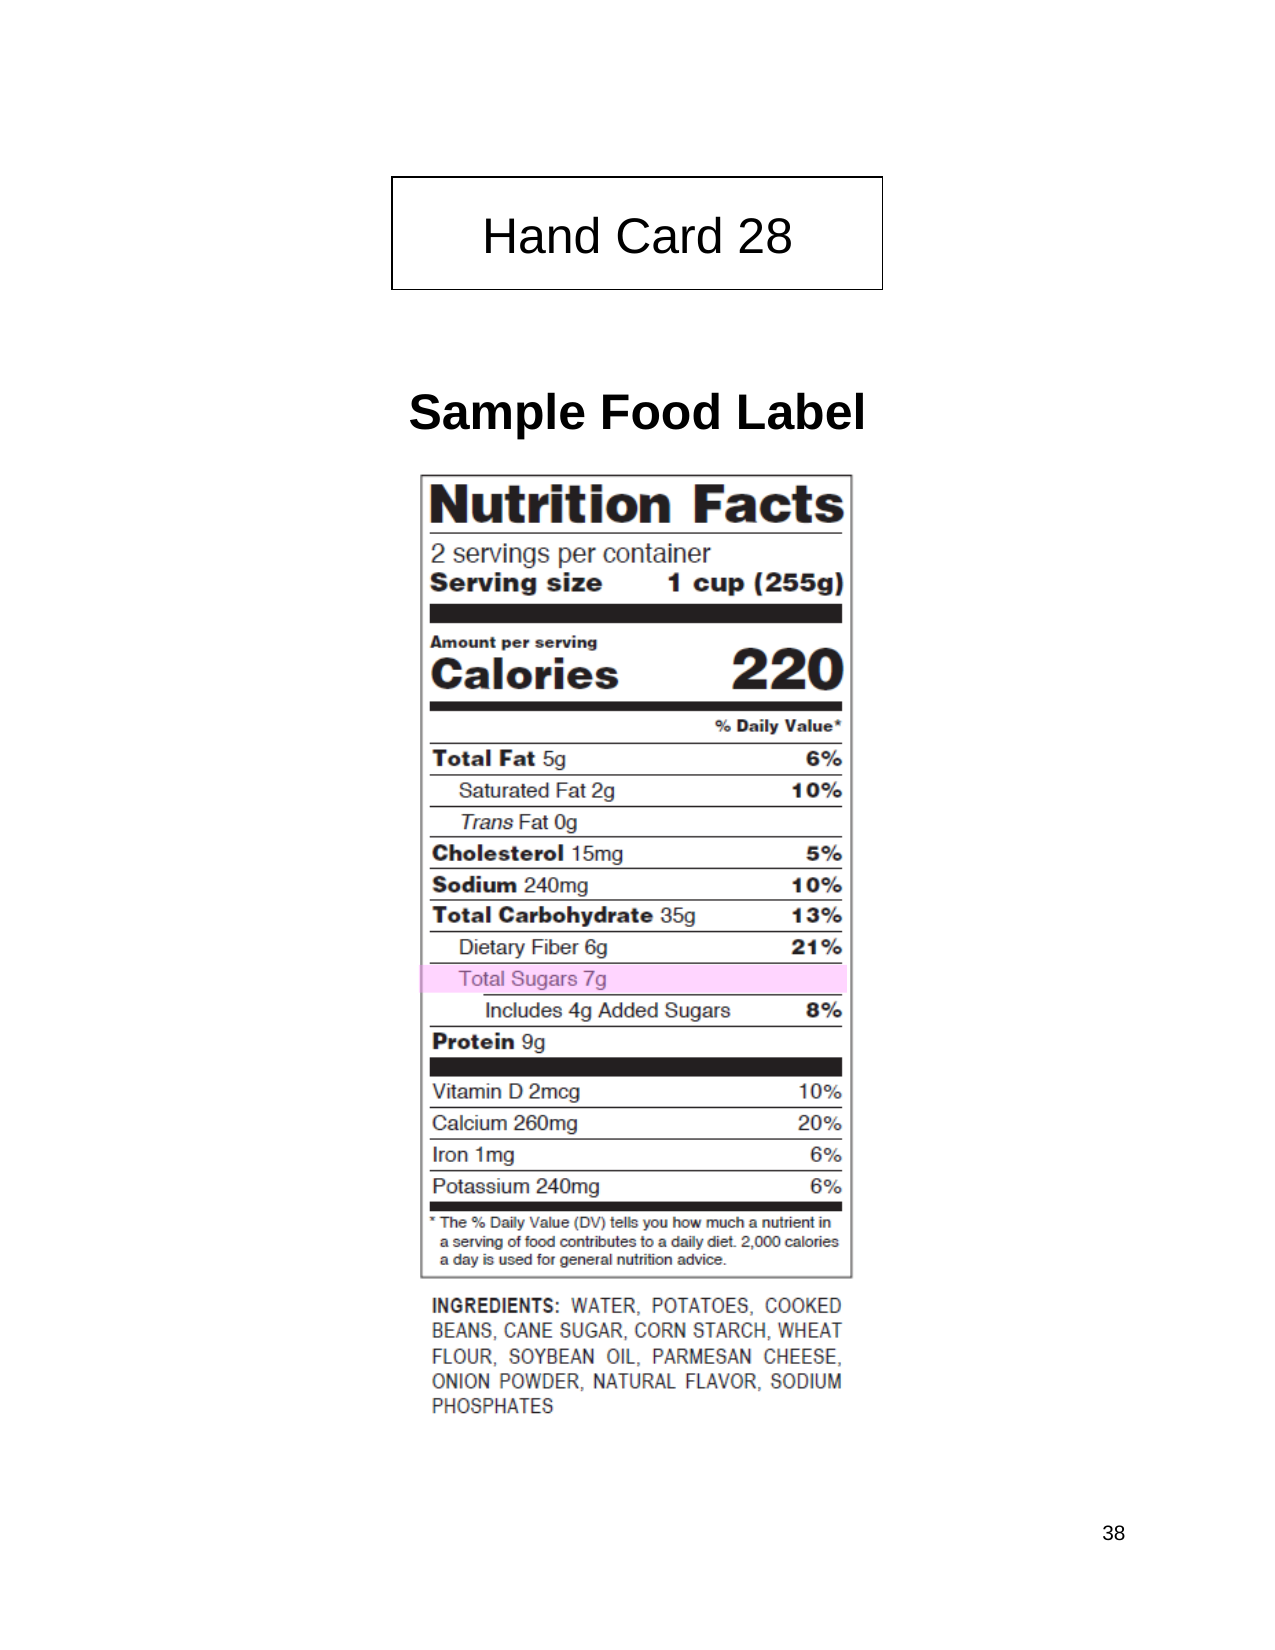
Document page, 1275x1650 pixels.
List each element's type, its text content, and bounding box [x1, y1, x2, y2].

picture [419, 468, 856, 1423]
text Sample Food Label [150, 382, 1125, 440]
